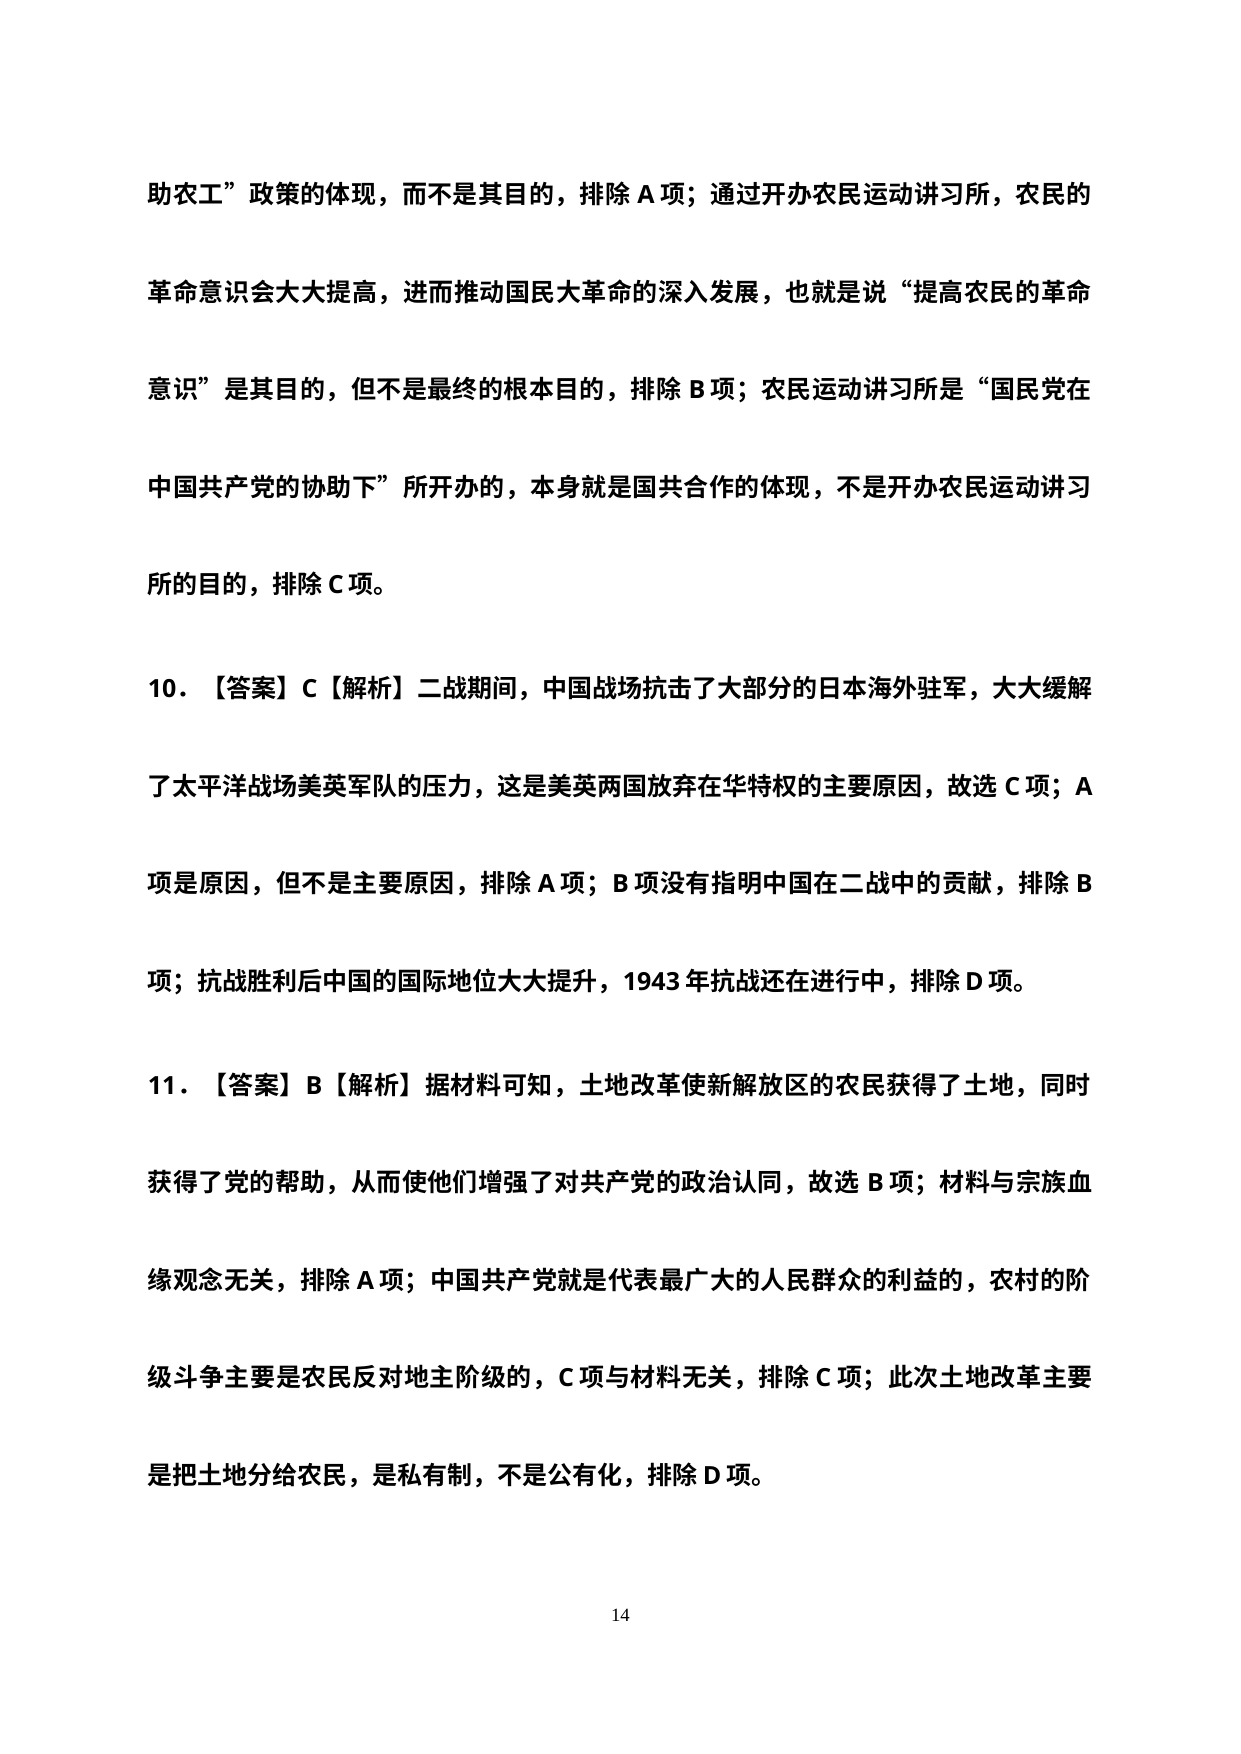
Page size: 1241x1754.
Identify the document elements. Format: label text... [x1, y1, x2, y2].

text 11．【答案】B【解析】据材料可知，土地改革使新解放区的农民获得了土地，同时获得了党的帮助，从而使他们增强了对共产党的政治认同，故选B项；材料与宗族血缘观念无关，排除A项；中国共产党就是代表最广大的人民群众的利益的，农村的阶级斗争主要是农民反对地主阶级的，C项与材料无关，排除C项；此次土地改革主要是把土地分给农民，是私有制，不是公有化，排除D项。 [148, 1051, 1092, 1506]
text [148, 161, 1092, 616]
text 10．【答案】C【解析】二战期间，中国战场抗击了大部分的日本海外驻军，大大缓解了太平洋战场美英军队的压力，这是美英两国放弃在华特权的主要原因，故选C项；A项是原因，但不是主要原因，排除A项；B项没有指明中国在二战中的贡献，排除B项；抗战胜利后中国的国际地位大大提升，1943年抗战还在进行中，排除D项。 [148, 654, 1092, 1012]
